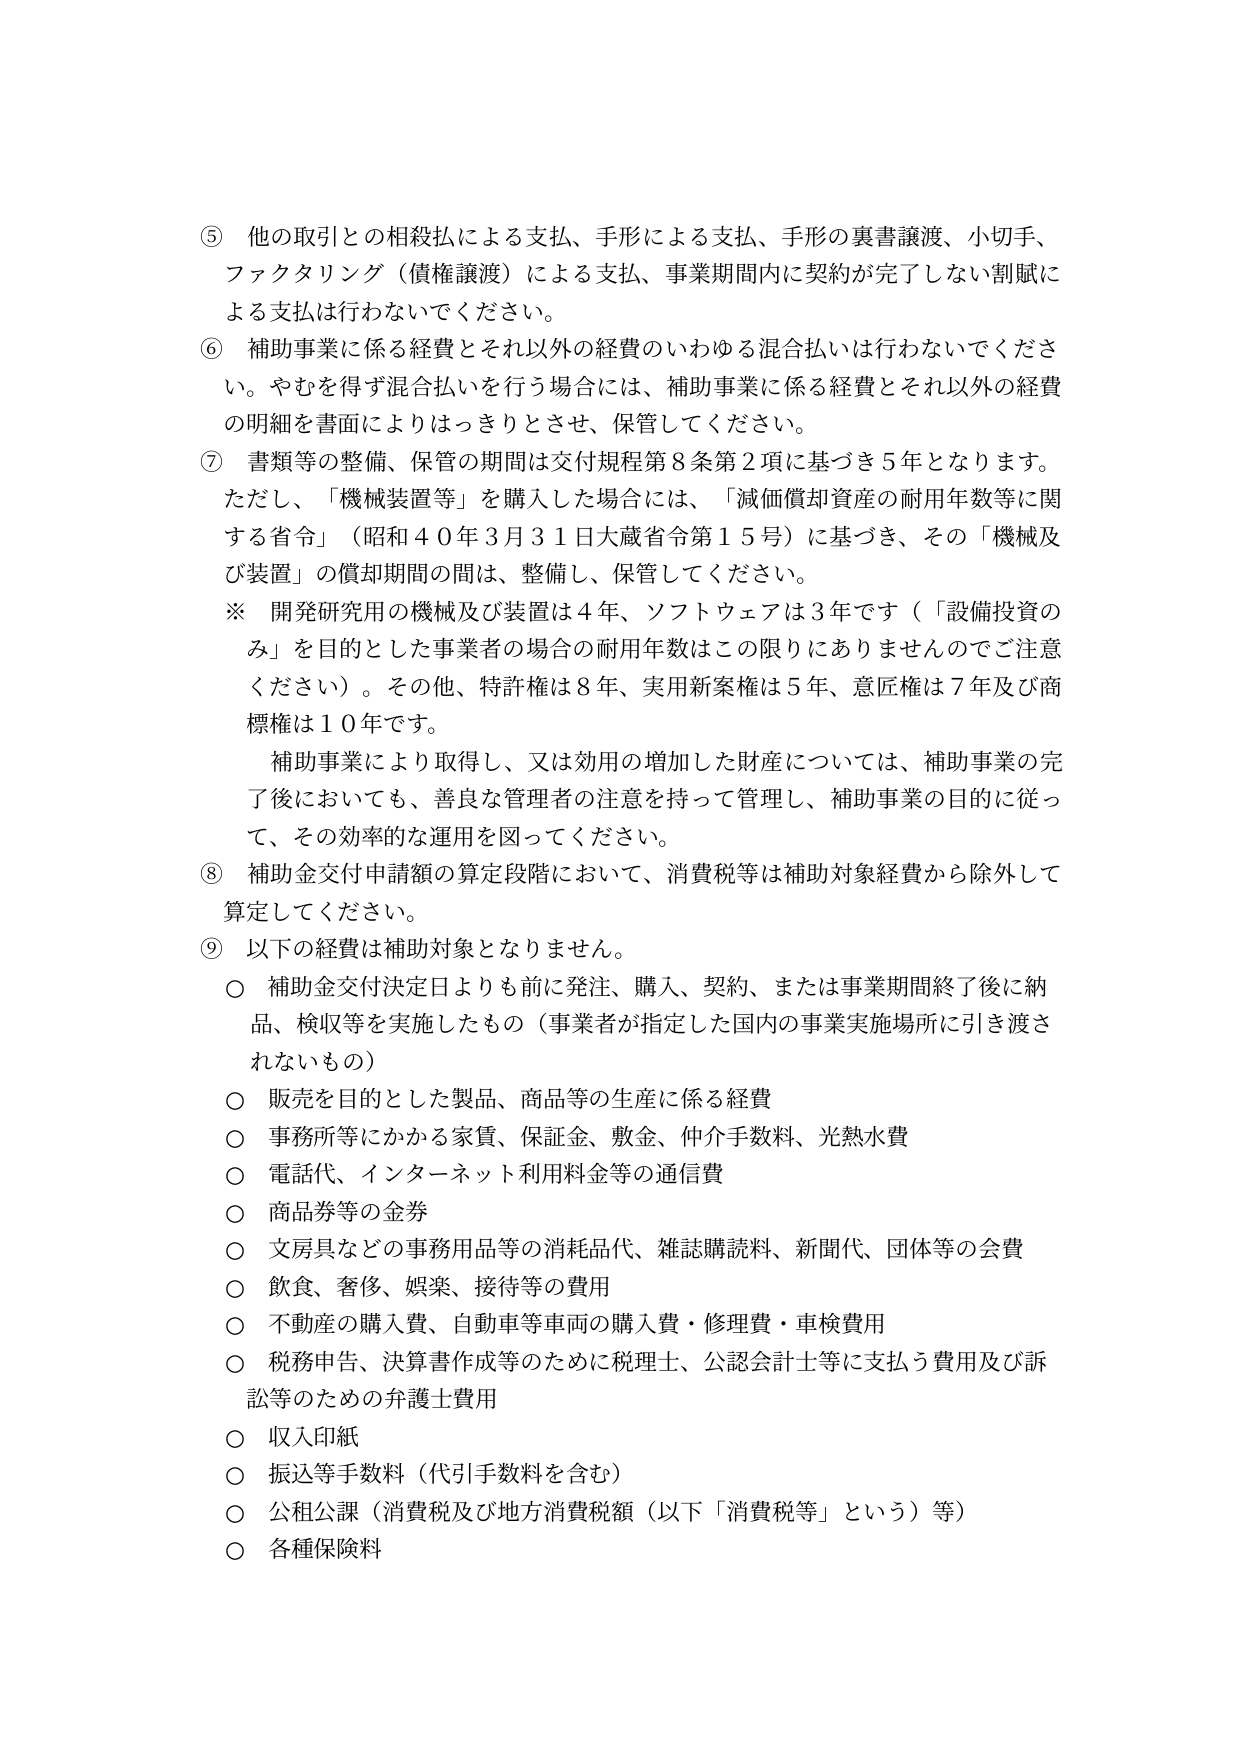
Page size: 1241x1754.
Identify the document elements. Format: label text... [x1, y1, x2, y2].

text ○ 税務申告、決算書作成等のために税理士、公認会計士等に支払う費用及び訴訟等のための弁護士費用 [225, 1342, 1063, 1417]
text ⑧ 補助金交付申請額の算定段階において、消費税等は補助対象経費から除外して算定してください。 [177, 854, 1063, 929]
text 補助事業により取得し、又は効用の増加した財産については、補助事業の完了後においても、善良な管理者の注意を持って管理し、補助事業の目的に従って、その効率的な運用を図ってください。 [177, 742, 1063, 854]
text ○ 電話代、インターネット利用料金等の通信費 [225, 1154, 1063, 1192]
text ○ 補助金交付決定日よりも前に発注、購入、契約、または事業期間終了後に納品、検収等を実施したもの（事業者が指定した国内の事業実施場所に引き渡されないもの） [225, 967, 1063, 1079]
text ○ 飲食、奢侈、娯楽、接待等の費用 [225, 1267, 1063, 1304]
text ⑥ 補助事業に係る経費とそれ以外の経費のいわゆる混合払いは行わないでください。やむを得ず混合払いを行う場合には、補助事業に係る経費とそれ以外の経費の明細を書面によりはっきりとさせ、保管してください。 [177, 329, 1063, 442]
text ○ 文房具などの事務用品等の消耗品代、雑誌購読料、新聞代、団体等の会費 [225, 1229, 1063, 1267]
text ○ 収入印紙 [225, 1417, 1063, 1454]
text ⑨ 以下の経費は補助対象となりません。 [177, 929, 1063, 967]
text ※ 開発研究用の機械及び装置は４年、ソフトウェアは３年です（「設備投資のみ」を目的とした事業者の場合の耐用年数はこの限りにありませんのでご注意ください）。その他、特許権は８年、実用新案権は５年、意匠権は７年及び商標権は１０年です。 [177, 592, 1063, 742]
text ○ 公租公課（消費税及び地方消費税額（以下「消費税等」という）等） [225, 1492, 1063, 1529]
text ○ 振込等手数料（代引手数料を含む） [225, 1454, 1063, 1492]
text ○ 商品券等の金券 [225, 1192, 1063, 1229]
text ⑤ 他の取引との相殺払による支払、手形による支払、手形の裏書譲渡、小切手、ファクタリング（債権譲渡）による支払、事業期間内に契約が完了しない割賦による支払は行わないでください。 [177, 217, 1063, 329]
text ⑦ 書類等の整備、保管の期間は交付規程第８条第２項に基づき５年となります。ただし、「機械装置等」を購入した場合には、「減価償却資産の耐用年数等に関する省令」（昭和４０年３月３１日大蔵省令第１５号）に基づき、その「機械及び装置」の償却期間の間は、整備し、保管してください。 [177, 442, 1063, 592]
text ○ 不動産の購入費、自動車等車両の購入費・修理費・車検費用 [225, 1304, 1063, 1342]
text ○ 各種保険料 [225, 1529, 1063, 1567]
text ○ 販売を目的とした製品、商品等の生産に係る経費 [225, 1079, 1063, 1117]
text ○ 事務所等にかかる家賃、保証金、敷金、仲介手数料、光熱水費 [225, 1117, 1063, 1154]
